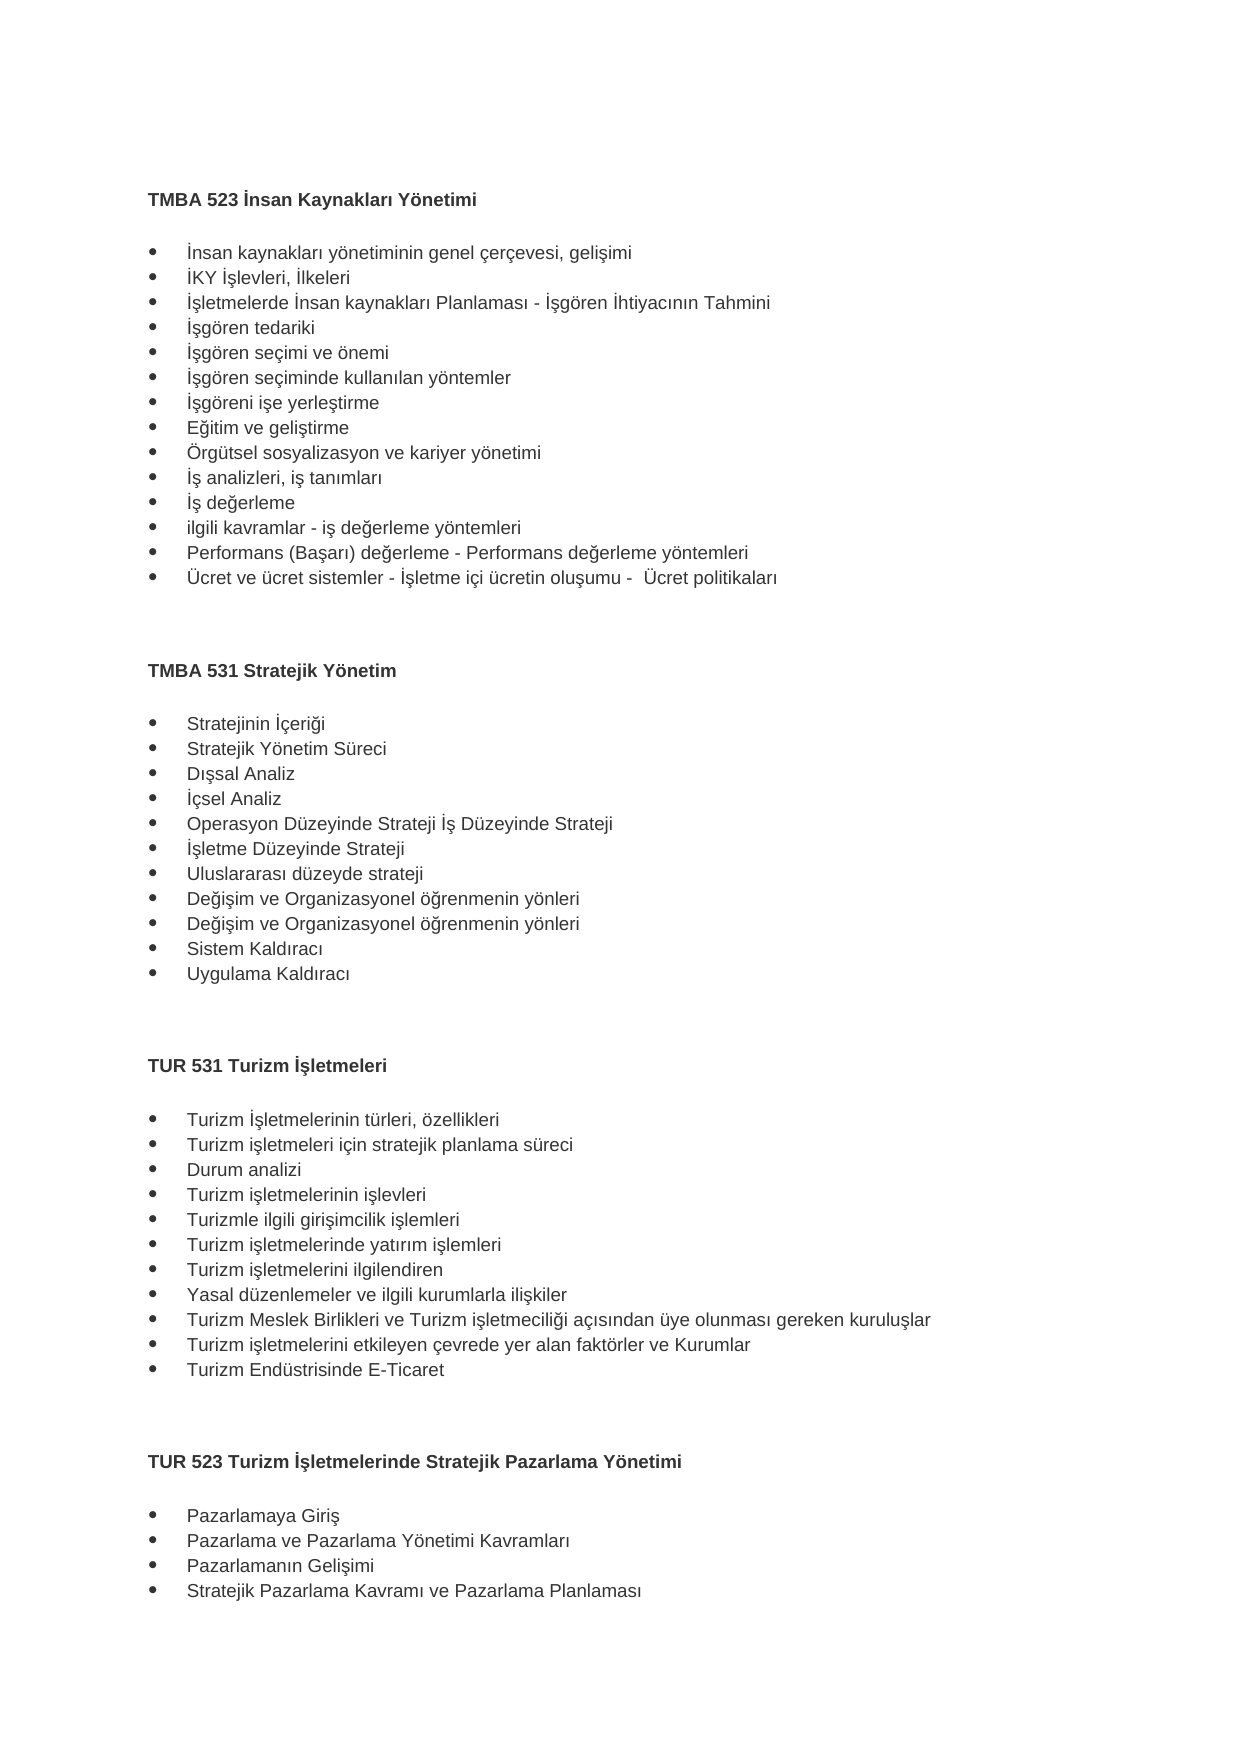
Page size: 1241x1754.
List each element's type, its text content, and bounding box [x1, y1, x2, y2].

list Operasyon Düzeyinde Strateji İş Düzeyinde Strateji [149, 810, 1093, 835]
list Stratejik Yönetim Süreci [149, 735, 1093, 760]
list Pazarlama ve Pazarlama Yönetimi Kavramları [149, 1527, 1093, 1552]
list Durum analizi [149, 1156, 1093, 1181]
list İçsel Analiz [149, 785, 1093, 810]
list Değişim ve Organizasyonel öğrenmenin yönleri [149, 910, 1093, 935]
list Turizm Endüstrisinde E-Ticaret [149, 1356, 1093, 1381]
text TMBA 531 Stratejik Yönetim [148, 618, 1093, 681]
list Turizm işletmelerini ilgilendiren [149, 1256, 1093, 1281]
list Eğitim ve geliştirme [149, 414, 1093, 439]
list İşletmelerde İnsan kaynakları Planlaması - İşgören İhtiyacının Tahmini [149, 289, 1093, 314]
list Stratejik Pazarlama Kavramı ve Pazarlama Planlaması [149, 1577, 1093, 1602]
list Stratejinin İçeriği [149, 710, 1093, 735]
list Sistem Kaldıracı [149, 935, 1093, 960]
list Değişim ve Organizasyonel öğrenmenin yönleri [149, 885, 1093, 910]
text TUR 531 Turizm İşletmeleri [148, 1014, 1093, 1077]
list Pazarlamaya Giriş [149, 1502, 1093, 1527]
list Turizm işletmelerinde yatırım işlemleri [149, 1231, 1093, 1256]
text TMBA 523 İnsan Kaynakları Yönetimi [148, 148, 1093, 210]
list Uygulama Kaldıracı [149, 960, 1093, 985]
list Turizm işletmeleri için stratejik planlama süreci [149, 1131, 1093, 1156]
list İşgöreni işe yerleştirme [149, 389, 1093, 414]
list İşletme Düzeyinde Strateji [149, 835, 1093, 860]
list İşgören tedariki [149, 314, 1093, 339]
list Dışsal Analiz [149, 760, 1093, 785]
list Performans (Başarı) değerleme - Performans değerleme yöntemleri [149, 539, 1093, 564]
list Turizm işletmelerini etkileyen çevrede yer alan faktörler ve Kurumlar [149, 1331, 1093, 1356]
list Pazarlamanın Gelişimi [149, 1552, 1093, 1577]
list İş değerleme [149, 489, 1093, 514]
list İKY İşlevleri, İlkeleri [149, 264, 1093, 289]
list Turizmle ilgili girişimcilik işlemleri [149, 1206, 1093, 1231]
list Turizm İşletmelerinin türleri, özellikleri [149, 1106, 1093, 1131]
list İşgören seçiminde kullanılan yöntemler [149, 364, 1093, 389]
list Uluslararası düzeyde strateji [149, 860, 1093, 885]
list İnsan kaynakları yönetiminin genel çerçevesi, gelişimi [149, 239, 1093, 264]
text TUR 523 Turizm İşletmelerinde Stratejik Pazarlama Yönetimi [148, 1410, 1093, 1473]
list Ücret ve ücret sistemler - İşletme içi ücretin oluşumu - Ücret politikaları [149, 564, 1093, 589]
list Turizm işletmelerinin işlevleri [149, 1181, 1093, 1206]
list Örgütsel sosyalizasyon ve kariyer yönetimi [149, 439, 1093, 464]
list Yasal düzenlemeler ve ilgili kurumlarla ilişkiler [149, 1281, 1093, 1306]
list İşgören seçimi ve önemi [149, 339, 1093, 364]
list İş analizleri, iş tanımları [149, 464, 1093, 489]
list Turizm Meslek Birlikleri ve Turizm işletmeciliği açısından üye olunması gereken kuruluşlar [149, 1306, 1093, 1331]
list ilgili kavramlar - iş değerleme yöntemleri [149, 514, 1093, 539]
